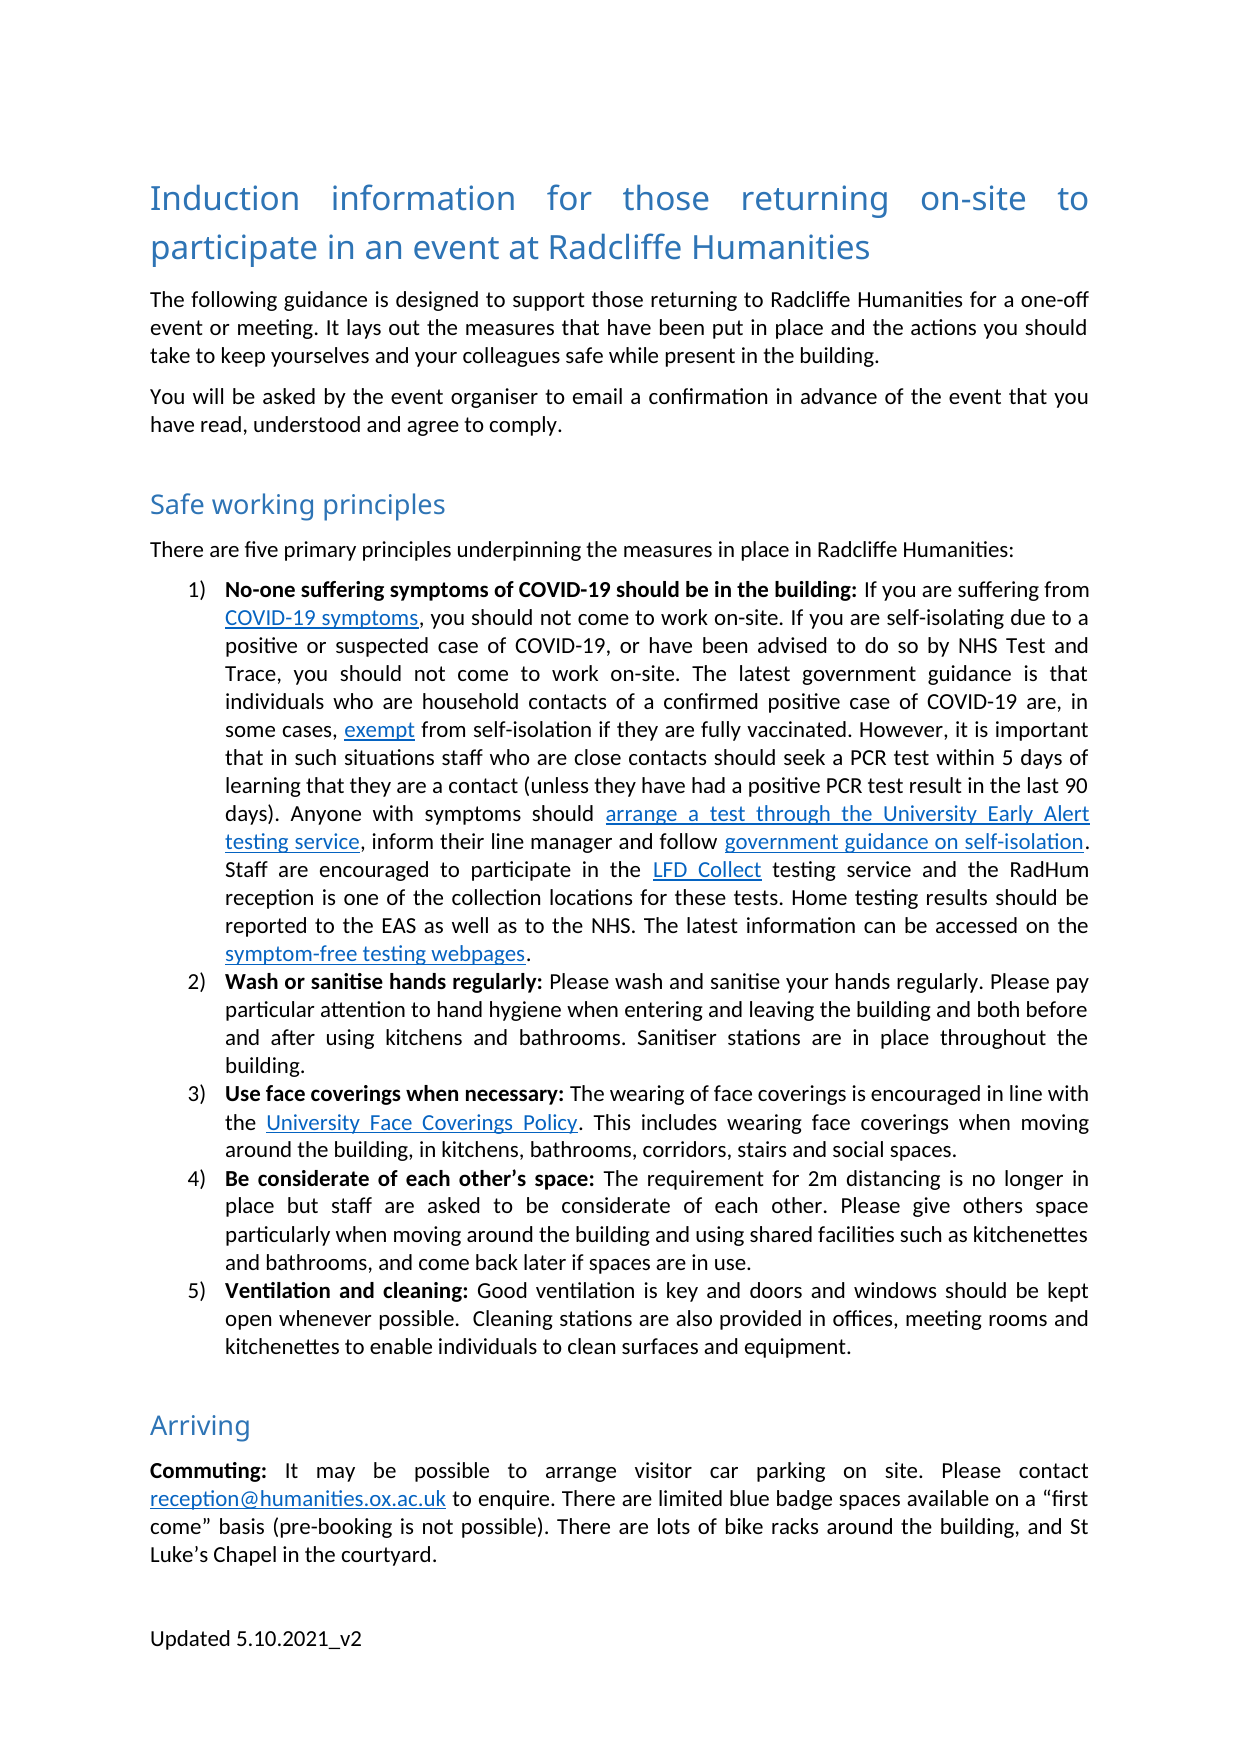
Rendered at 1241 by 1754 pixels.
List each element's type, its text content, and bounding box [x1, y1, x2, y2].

subtitle Arriving [150, 1407, 1090, 1443]
list Be considerate of each other’s space: The requirement for 2m distancing is no longer in place but staff are asked to be considerate of each other. Please give others space particularly when moving around the building and using shared facilities such as kitchenettes and bathrooms, and come back later if spaces are in use. [187, 1164, 1090, 1276]
subtitle Safe working principles [150, 485, 1090, 522]
subtitle Induction information for those returning on-site to participate in an event at Radcliffe Humanities [150, 175, 1090, 269]
text The following guidance is designed to support those returning to Radcliffe Humanities for a one-off event or meeting. It lays out the measures that have been put in place and the actions you should take to keep yourselves and your colleagues safe while present in the building. [150, 285, 1090, 369]
list Wash or sanitise hands regularly: Please wash and sanitise your hands regularly. Please pay particular attention to hand hygiene when entering and leaving the building and both before and after using kitchens and bathrooms. Sanitiser stations are in place throughout the building. [187, 967, 1090, 1079]
list No-one suffering symptoms of COVID-19 should be in the building: If you are suffering from COVID-19 symptoms, you should not come to work on-site. If you are self-isolating due to a positive or suspected case of COVID-19, or have been advised to do so by NHS Test and Trace, you should not come to work on-site. The latest government guidance is that individuals who are household contacts of a confirmed positive case of COVID-19 are, in some cases, exempt from self-isolation if they are fully vaccinated. However, it is important that in such situations staff who are close contacts should seek a PCR test within 5 days of learning that they are a contact (unless they have had a positive PCR test result in the last 90 days). Anyone with symptoms should arrange a test through the University Early Alert testing service, inform their line manager and follow government guidance on self-isolation. Staff are encouraged to participate in the LFD Collect testing service and the RadHum reception is one of the collection locations for these tests. Home testing results should be reported to the EAS as well as to the NHS. The latest information can be accessed on the symptom-free testing webpages. [187, 575, 1090, 967]
list Ventilation and cleaning: Good ventilation is key and doors and windows should be kept open whenever possible. Cleaning stations are also provided in offices, meeting rooms and kitchenettes to enable individuals to clean surfaces and equipment. [187, 1276, 1090, 1360]
text Commuting: It may be possible to arrange visitor car parking on site. Please contact reception@humanities.ox.ac.uk to enquire. There are limited blue badge spaces available on a “first come” basis (pre-booking is not possible). There are lots of bike racks around the building, and St Luke’s Chapel in the courtyard. [150, 1456, 1090, 1568]
list Use face coverings when necessary: The wearing of face coverings is encouraged in line with the University Face Coverings Policy. This includes wearing face coverings when moving around the building, in kitchens, bathrooms, corridors, stairs and social spaces. [187, 1079, 1090, 1164]
text There are five primary principles underpinning the measures in place in Radcliffe Humanities: [150, 535, 1090, 563]
text You will be asked by the event organiser to email a confirmation in advance of the event that you have read, understood and agree to comply. [150, 382, 1090, 438]
